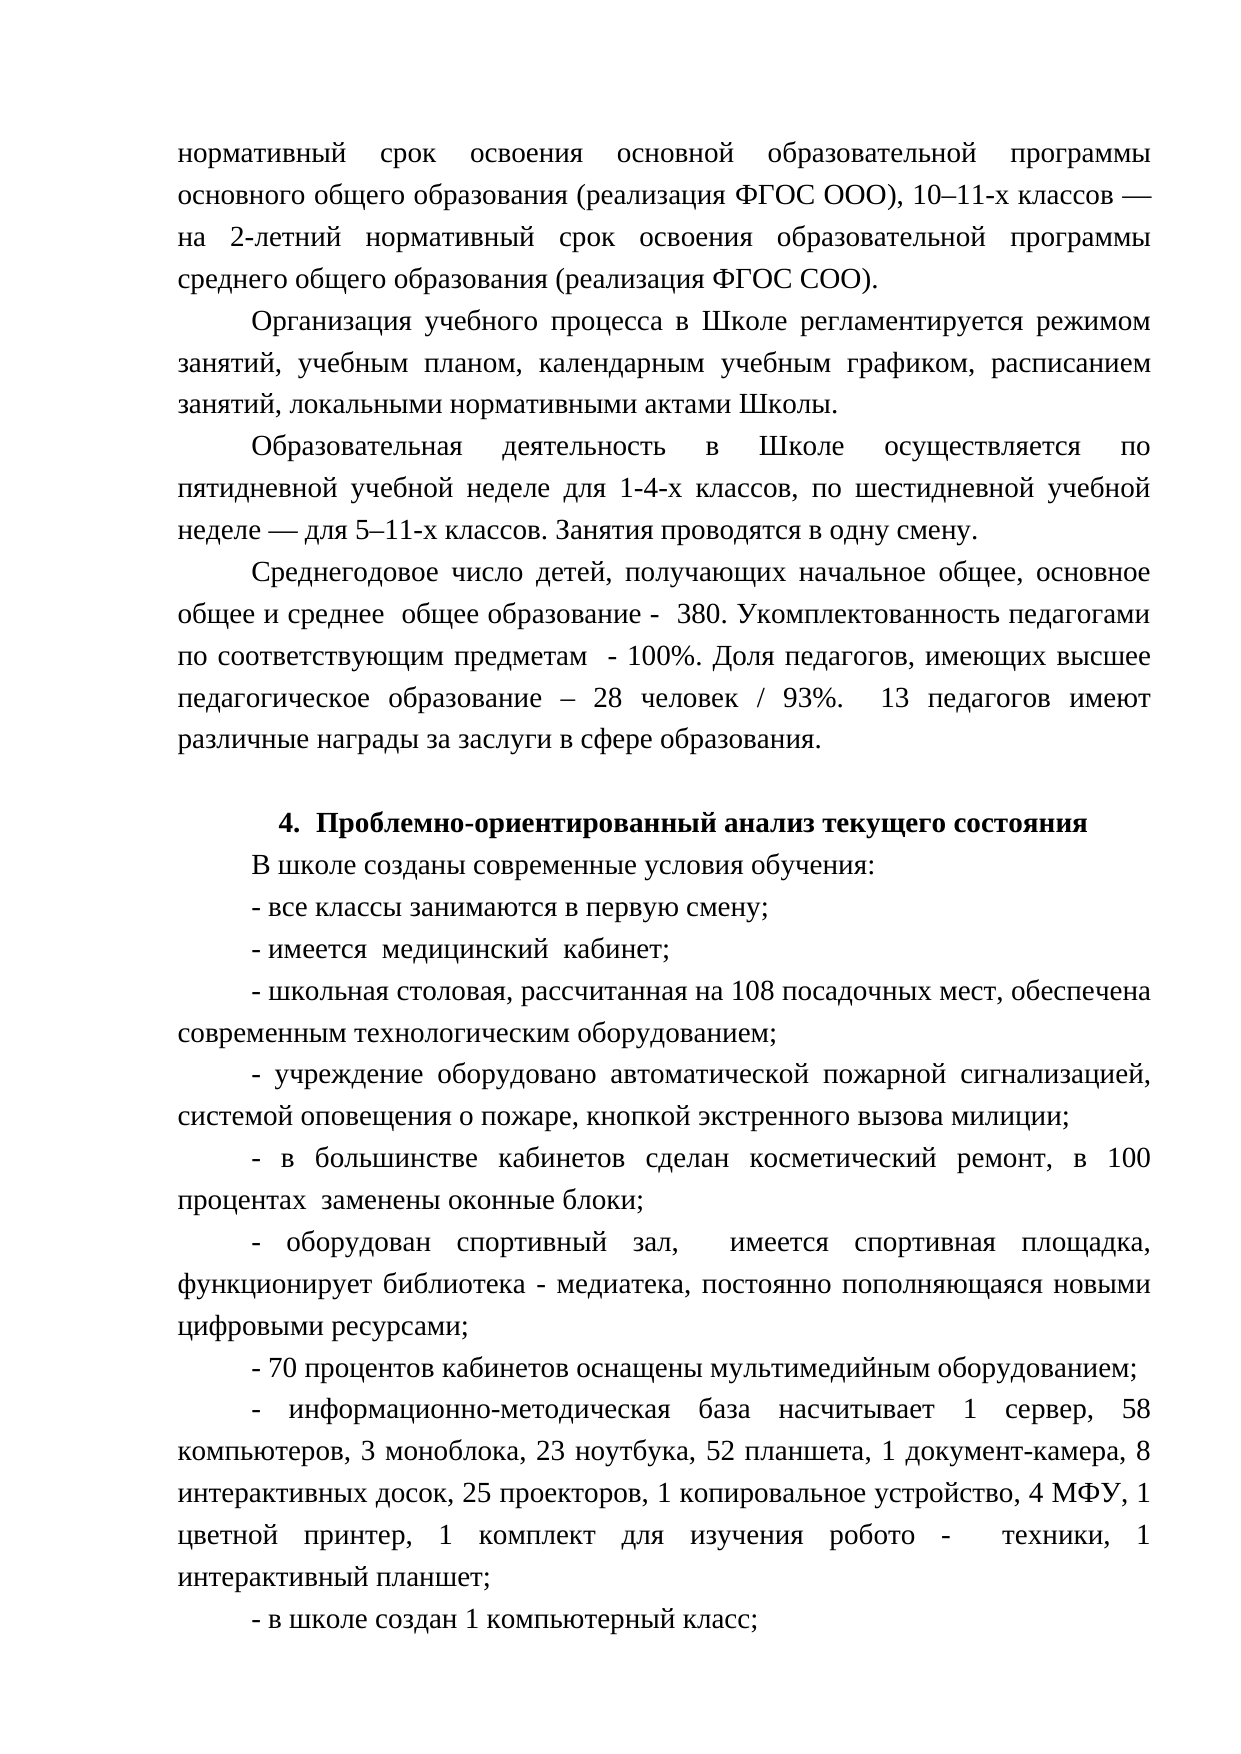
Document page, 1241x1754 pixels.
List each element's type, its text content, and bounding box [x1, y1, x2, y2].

text - 70 процентов кабинетов оснащены мультимедийным оборудованием; [177, 1350, 1152, 1383]
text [177, 135, 1152, 294]
text - все классы занимаются в первую смену; [177, 889, 1152, 923]
text Среднегодовое число детей, получающих начальное общее, основное общее и среднее общее образование - 380. Укомплектованность педагогами по соответствующим предметам - 100%. Доля педагогов, имеющих высшее педагогическое образование – 28 человек / 93%. 13 педагогов имеют различные награды за заслуги в сфере образования. [177, 554, 1152, 755]
text - в большинстве кабинетов сделан косметический ремонт, в 100 процентах заменены оконные блоки; [177, 1140, 1152, 1216]
text - оборудован спортивный зал, имеется спортивная площадка, функционирует библиотека - медиатека, постоянно пополняющаяся новыми цифровыми ресурсами; [177, 1224, 1152, 1341]
text - в школе создан 1 компьютерный класс; [177, 1601, 1152, 1634]
text Образовательная деятельность в Школе осуществляется по пятидневной учебной неделе для 1-4-х классов, по шестидневной учебной неделе — для 5–11-х классов. Занятия проводятся в одну смену. [177, 428, 1152, 546]
text - имеется медицинский кабинет; [177, 931, 1152, 964]
text - информационно-методическая база насчитывает 1 сервер, 58 компьютеров, 3 моноблока, 23 ноутбука, 52 планшета, 1 документ-камера, 8 интерактивных досок, 25 проекторов, 1 копировальное устройство, 4 МФУ, 1 цветной принтер, 1 комплект для изучения робото - техники, 1 интерактивный планшет; [177, 1392, 1152, 1593]
text - учреждение оборудовано автоматической пожарной сигнализацией, системой оповещения о пожаре, кнопкой экстренного вызова милиции; [177, 1057, 1152, 1132]
text - школьная столовая, рассчитанная на 108 посадочных мест, обеспечена современным технологическим оборудованием; [177, 973, 1152, 1048]
text В школе созданы современные условия обучения: [177, 847, 1152, 881]
text Проблемно-ориентированный анализ текущего состояния [215, 805, 1152, 839]
text Организация учебного процесса в Школе регламентируется режимом занятий, учебным планом, календарным учебным графиком, расписанием занятий, локальными нормативными актами Школы. [177, 303, 1152, 420]
